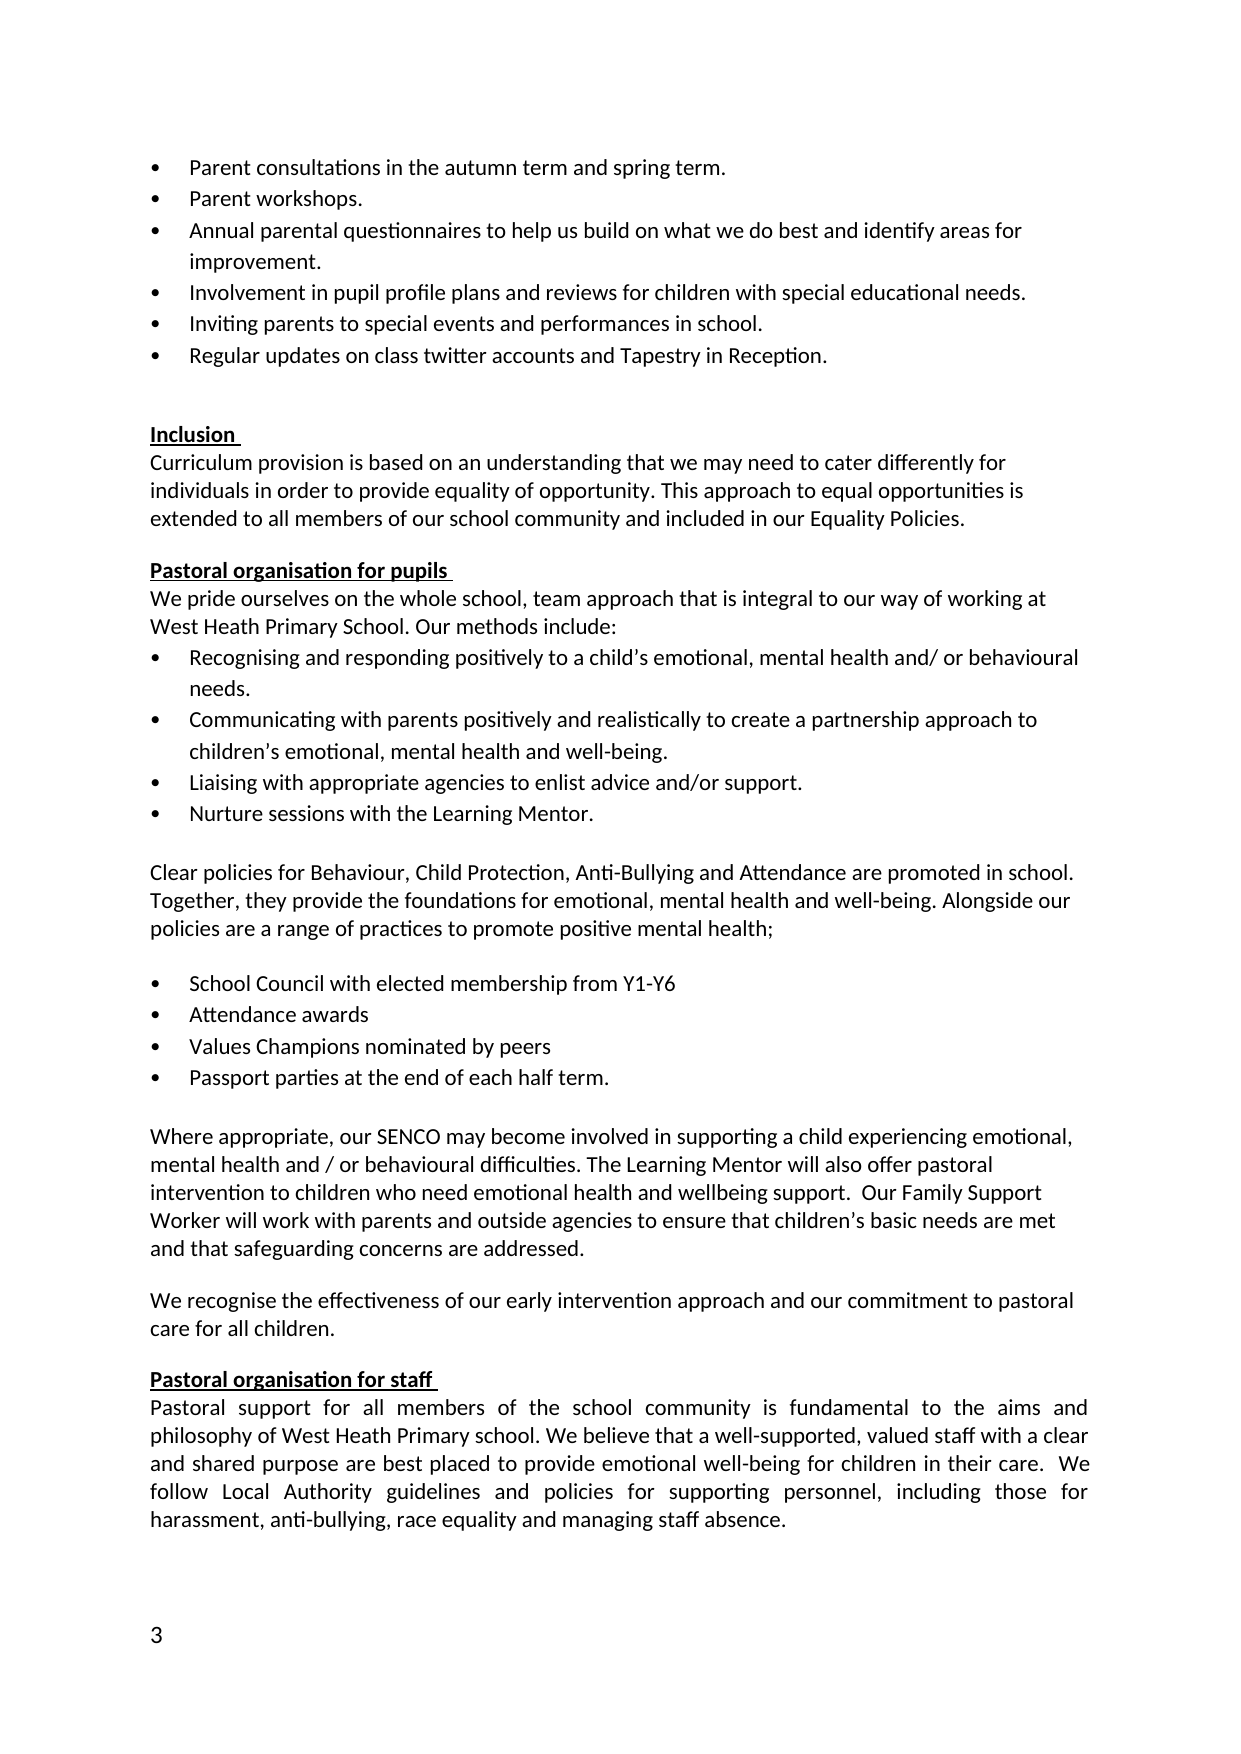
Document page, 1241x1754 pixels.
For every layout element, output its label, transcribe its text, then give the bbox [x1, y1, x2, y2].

text We pride ourselves on the whole school, team approach that is integral to our way of working at West Heath Primary School. Our methods include: [150, 584, 1090, 640]
list School Council with elected membership from Y1-Y6 [152, 966, 1090, 997]
list Passport parties at the end of each half term. [152, 1060, 1090, 1091]
list Communicating with parents positively and realistically to create a partnership approach to children’s emotional, mental health and well-being. [152, 702, 1090, 765]
text Inclusion [150, 420, 1090, 448]
list Liaising with appropriate agencies to enlist advice and/or support. [152, 765, 1090, 796]
list Values Champions nominated by peers [152, 1028, 1090, 1060]
list Recognising and responding positively to a child’s emotional, mental health and/ or behavioural needs. [152, 640, 1090, 702]
list Regular updates on class twitter accounts and Tapestry in Reception. [152, 337, 1090, 369]
list Parent consultations in the autumn term and spring term. [152, 150, 1090, 181]
text Clear policies for Behaviour, Child Protection, Anti-Bullying and Attendance are promoted in school. Together, they provide the foundations for emotional, mental health and well-being. Alongside our policies are a range of practices to promote positive mental health; [150, 858, 1090, 943]
list Parent workshops. [152, 181, 1090, 212]
list Nurture sessions with the Learning Mentor. [152, 796, 1090, 827]
list Inviting parents to special events and performances in school. [152, 306, 1090, 337]
text Pastoral organisation for staff [150, 1365, 1090, 1393]
text We recognise the effectiveness of our early intervention approach and our commitment to pastoral care for all children. [150, 1286, 1090, 1342]
list Involvement in pupil profile plans and reviews for children with special educational needs. [152, 275, 1090, 306]
list Annual parental questionnaires to help us build on what we do best and identify areas for improvement. [152, 212, 1090, 275]
list Attendance awards [152, 997, 1090, 1028]
text Where appropriate, our SENCO may become involved in supporting a child experiencing emotional, mental health and / or behavioural difficulties. The Learning Mentor will also offer pastoral intervention to children who need emotional health and wellbeing support. Our Family Support Worker will work with parents and outside agencies to ensure that children’s basic needs are met and that safeguarding concerns are addressed. [150, 1122, 1090, 1262]
text Curriculum provision is based on an understanding that we may need to cater differently for individuals in order to provide equality of opportunity. This approach to equal opportunities is extended to all members of our school community and included in our Equality Policies. [150, 448, 1090, 532]
text Pastoral organisation for pupils [150, 556, 1090, 584]
text Pastoral support for all members of the school community is fundamental to the aims and philosophy of West Heath Primary school. We believe that a well-supported, valued staff with a clear and shared purpose are best placed to provide emotional well-being for children in their care. We follow Local Authority guidelines and policies for supporting personnel, including those for harassment, anti-bullying, race equality and managing staff absence. [150, 1393, 1090, 1533]
